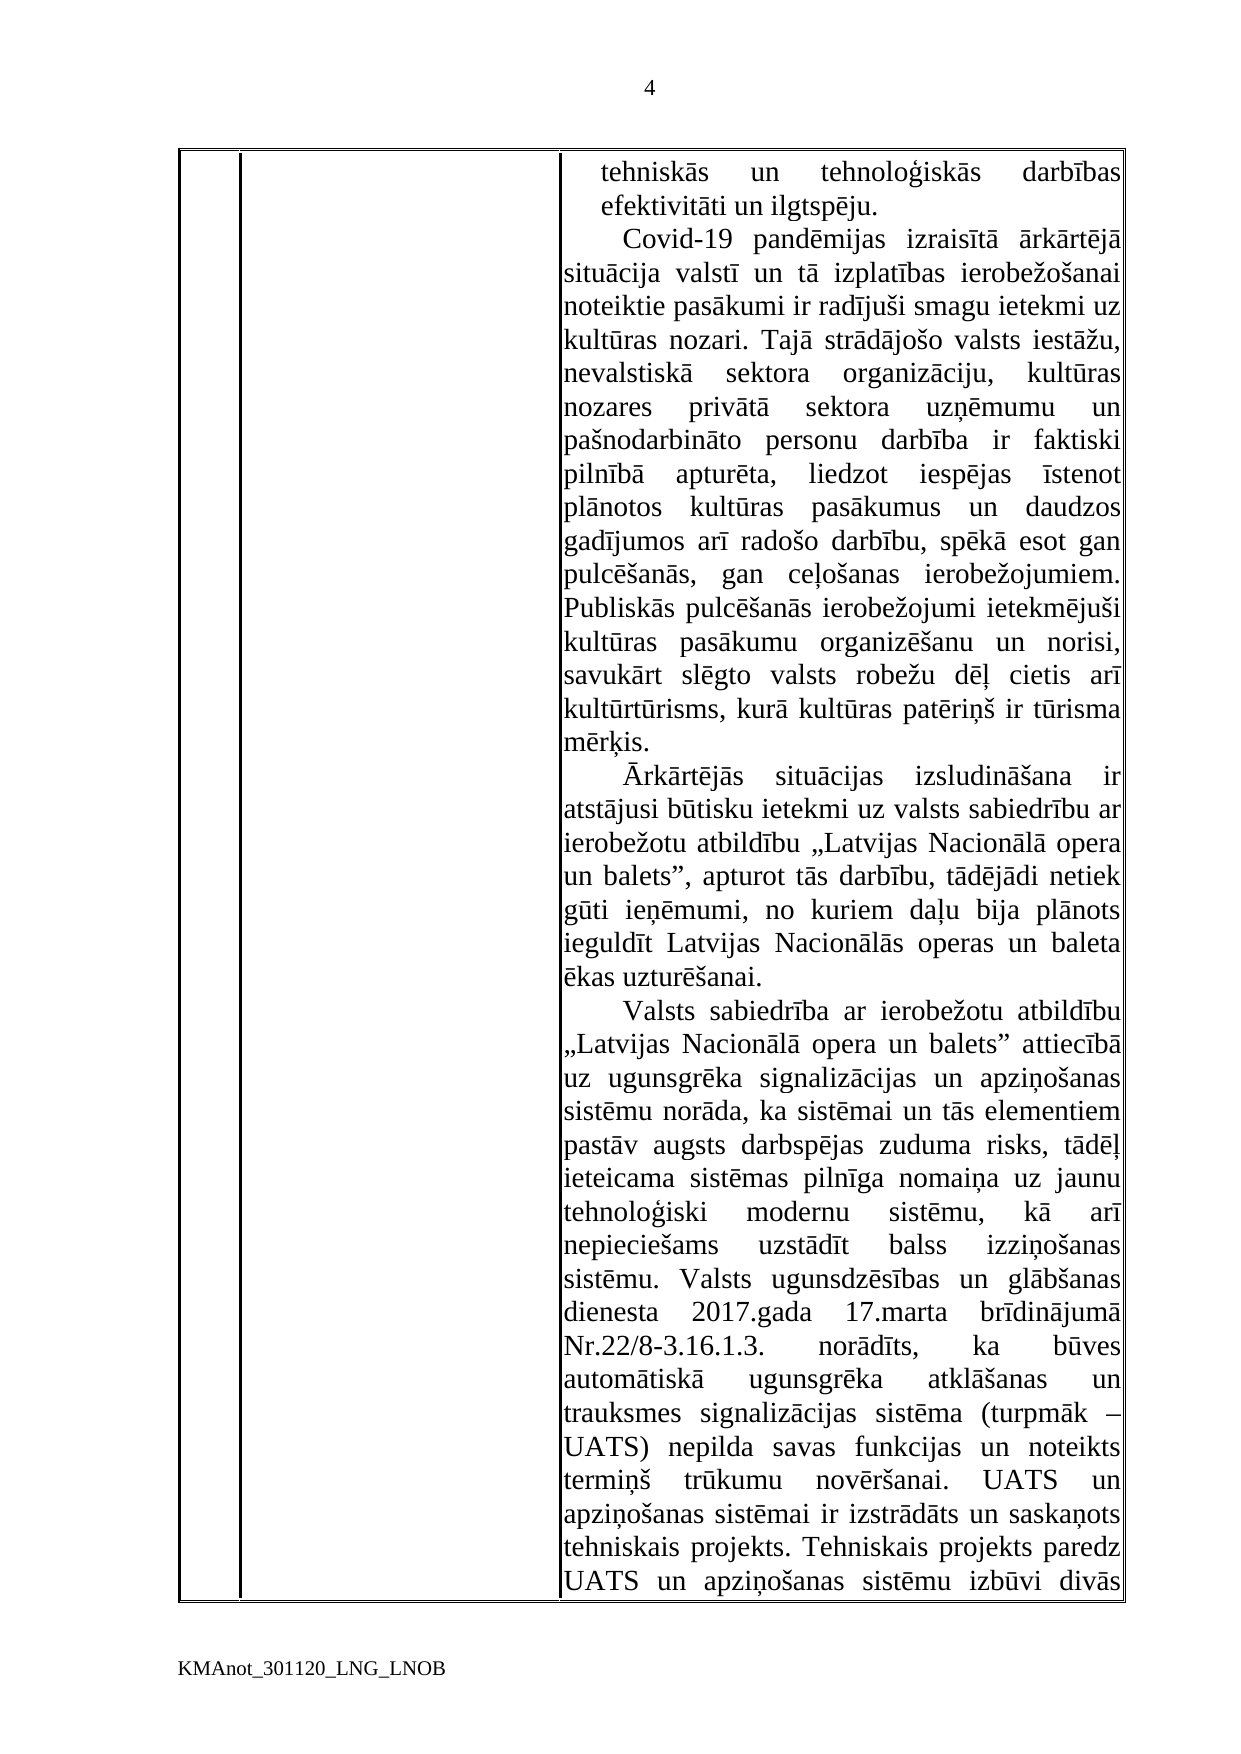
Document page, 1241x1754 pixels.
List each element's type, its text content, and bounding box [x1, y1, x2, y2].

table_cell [240, 149, 560, 1599]
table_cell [560, 151, 1123, 1599]
table_cell 2. [180, 149, 240, 1599]
